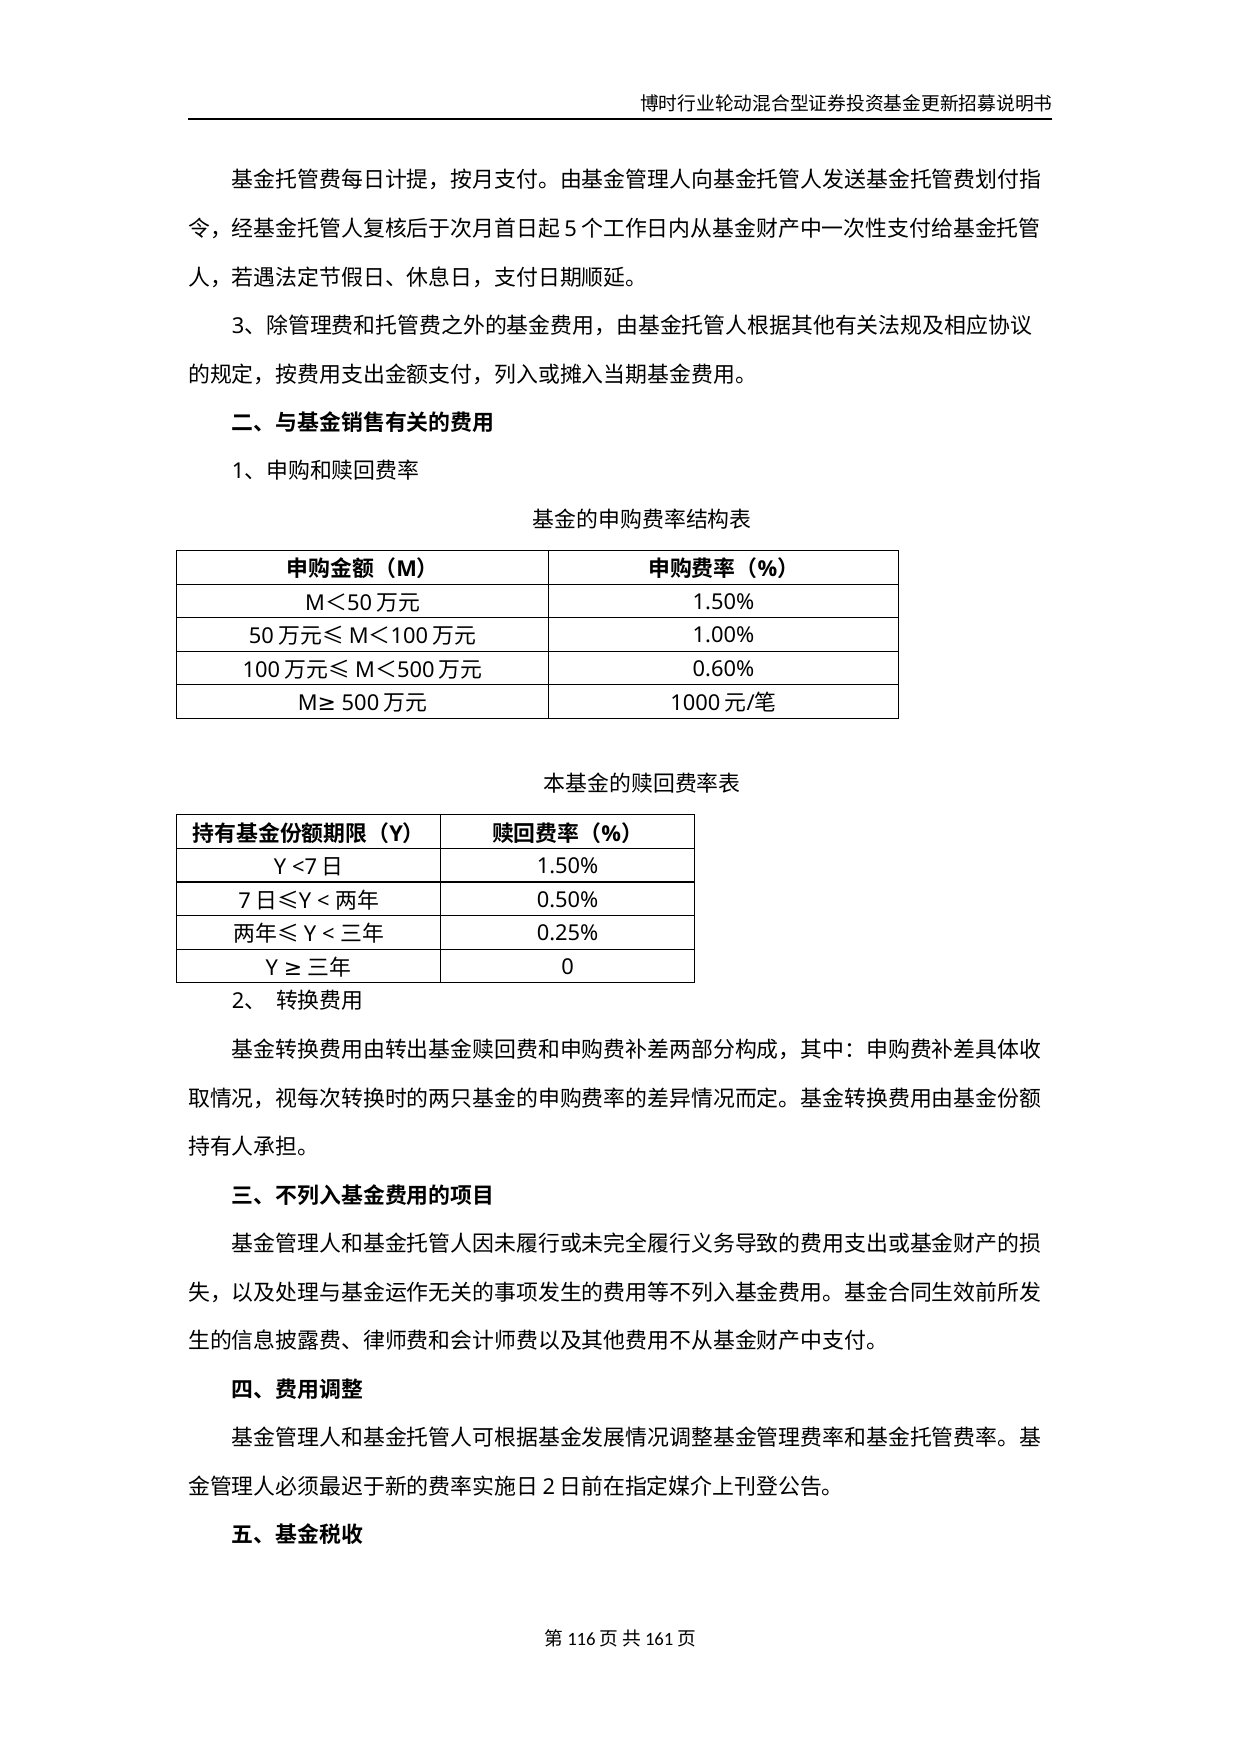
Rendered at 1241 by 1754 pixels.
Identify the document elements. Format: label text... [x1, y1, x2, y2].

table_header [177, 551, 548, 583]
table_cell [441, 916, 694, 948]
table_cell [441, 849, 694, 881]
text 三、不列入基金费用的项目 [188, 1177, 1052, 1210]
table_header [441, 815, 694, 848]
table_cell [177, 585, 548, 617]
text 3、除管理费和托管费之外的基金费用，由基金托管人根据其他有关法规及相应协议的规定，按费用支出金额支付，列入或摊入当期基金费用。 [188, 308, 1052, 389]
text 2、 转换费用 [188, 983, 1052, 1016]
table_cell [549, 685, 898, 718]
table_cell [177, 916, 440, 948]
text 五、基金税收 [188, 1517, 1052, 1549]
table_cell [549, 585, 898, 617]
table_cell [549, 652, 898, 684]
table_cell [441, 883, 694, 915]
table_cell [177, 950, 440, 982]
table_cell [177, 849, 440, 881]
text 四、费用调整 [188, 1371, 1052, 1404]
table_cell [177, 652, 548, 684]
text 1、申购和赎回费率 [188, 453, 1052, 486]
text 本基金的赎回费率表 [188, 766, 1052, 798]
text 基金管理人和基金托管人因未履行或未完全履行义务导致的费用支出或基金财产的损失，以及处理与基金运作无关的事项发生的费用等不列入基金费用。基金合同生效前所发生的信息披露费、律师费和会计师费以及其他费用不从基金财产中支付。 [188, 1226, 1052, 1356]
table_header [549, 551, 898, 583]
text 基金管理人和基金托管人可根据基金发展情况调整基金管理费率和基金托管费率。基金管理人必须最迟于新的费率实施日2日前在指定媒介上刊登公告。 [188, 1420, 1052, 1501]
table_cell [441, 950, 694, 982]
text 二、与基金销售有关的费用 [188, 405, 1052, 437]
text 基金托管费每日计提，按月支付。由基金管理人向基金托管人发送基金托管费划付指令，经基金托管人复核后于次月首日起5个工作日内从基金财产中一次性支付给基金托管人，若遇法定节假日、休息日，支付日期顺延。 [188, 162, 1052, 292]
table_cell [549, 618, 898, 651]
text 基金转换费用由转出基金赎回费和申购费补差两部分构成，其中：申购费补差具体收取情况，视每次转换时的两只基金的申购费率的差异情况而定。基金转换费用由基金份额持有人承担。 [188, 1031, 1052, 1161]
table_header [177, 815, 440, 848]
text 基金的申购费率结构表 [188, 502, 1052, 534]
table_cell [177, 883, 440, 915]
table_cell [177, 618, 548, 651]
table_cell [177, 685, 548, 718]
